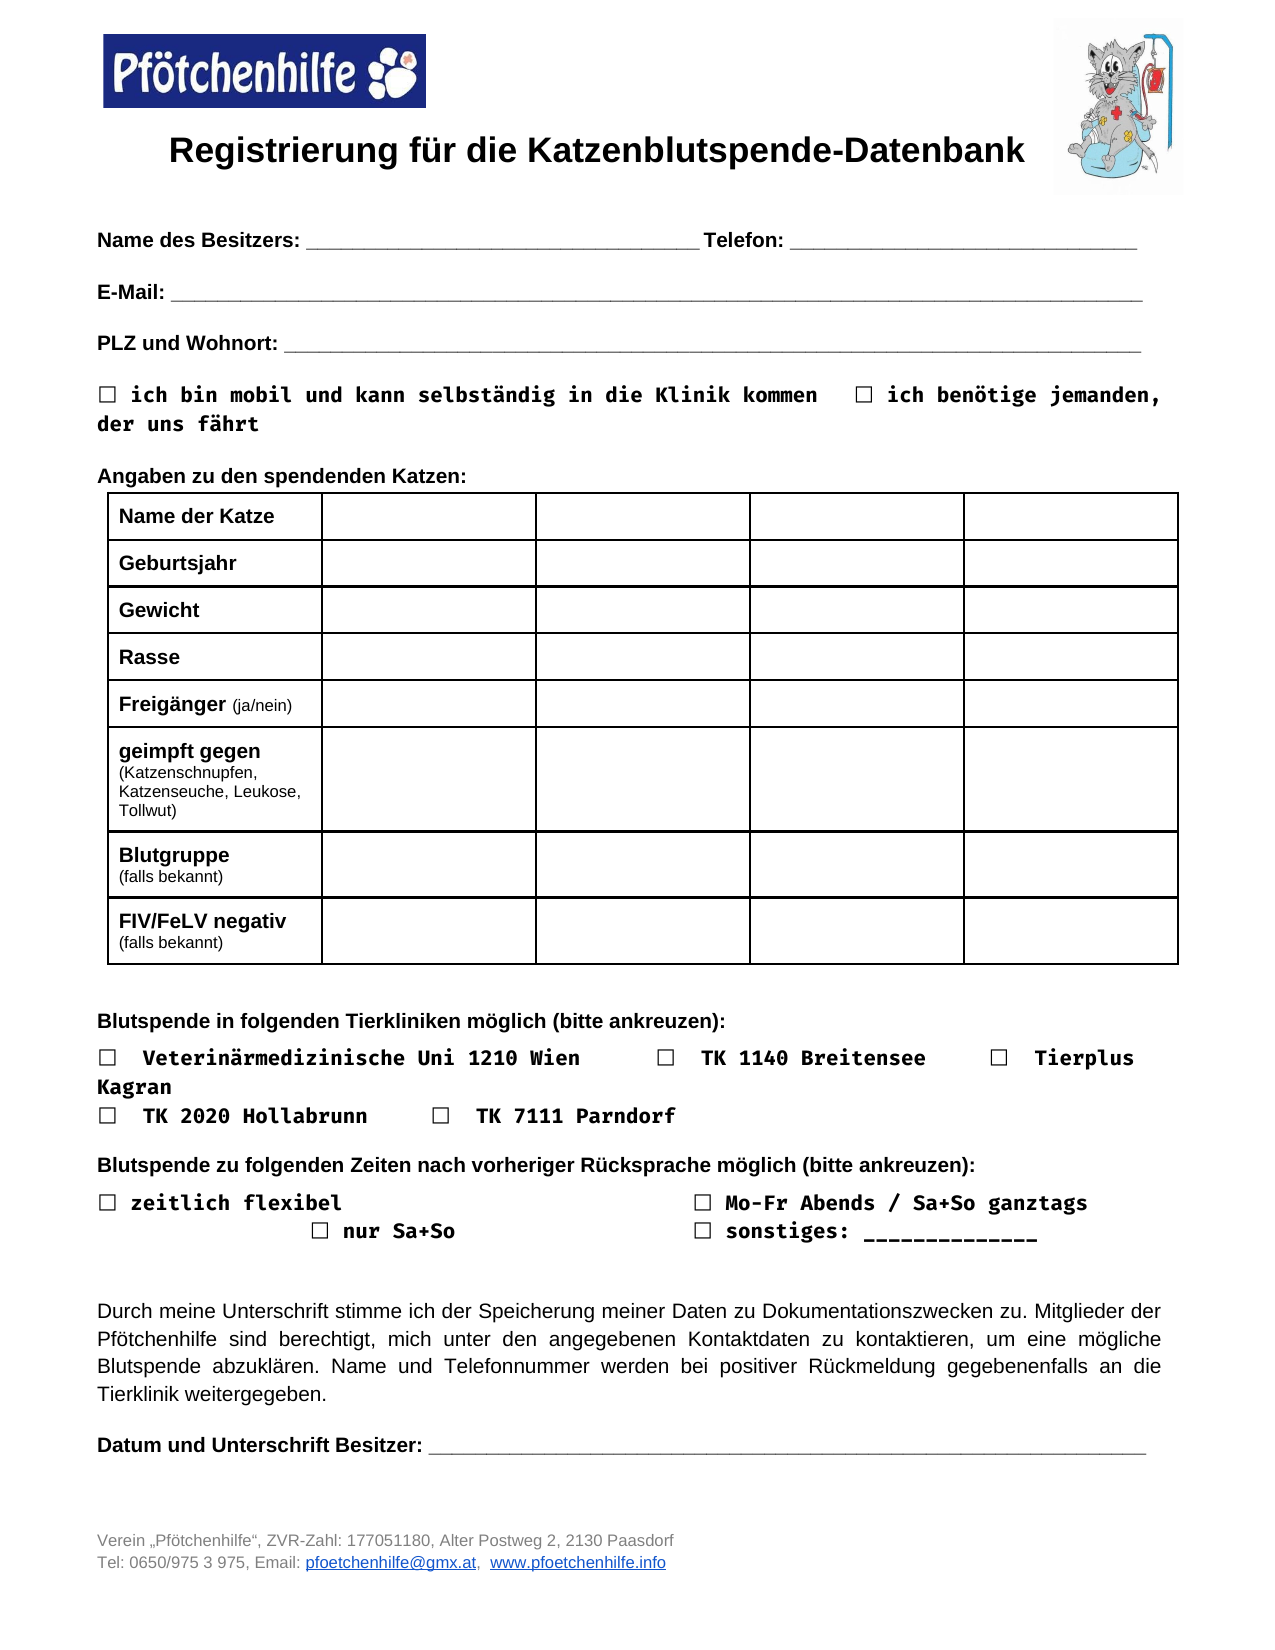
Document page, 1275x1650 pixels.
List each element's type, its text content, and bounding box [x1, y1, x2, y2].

text ⬜ ich bin mobil und kann selbständig in die Klinik kommen ⬜ ich benötige jemanden, der uns fährt [97, 383, 1163, 436]
table_cell [537, 541, 749, 585]
text Blutspende zu folgenden Zeiten nach vorheriger Rücksprache möglich (bitte ankreuzen): [97, 1153, 1163, 1177]
table_cell [751, 681, 963, 726]
table_header [323, 494, 535, 538]
table_cell Rasse [109, 634, 321, 679]
text Durch meine Unterschrift stimme ich der Speicherung meiner Daten zu Dokumentationszwecken zu. Mitglieder der Pfötchenhilfe sind berechtigt, mich unter den angegebenen Kontaktdaten zu kontaktieren, um eine mögliche Blutspende abzuklären. Name und Telefonnummer werden bei positiver Rückmeldung gegebenenfalls an die Tierklinik weitergegeben. [97, 1299, 1163, 1406]
table_cell [965, 634, 1177, 679]
text ⬜ zeitlich flexibel ⬜ Mo-Fr Abends / Sa+So ganztags ⬜ nur Sa+So ⬜ sonstiges: ______________ [97, 1191, 1163, 1275]
table_header Name der Katze [109, 494, 321, 538]
text E-Mail: ____________________________________________________________________________________ [97, 280, 1163, 304]
table_header [965, 494, 1177, 538]
picture [1053, 18, 1184, 195]
table_cell [323, 728, 535, 830]
table_cell geimpft gegen (Katzenschnupfen, Katzenseuche, Leukose, Tollwut) [109, 728, 321, 830]
table_cell [751, 588, 963, 632]
text Datum und Unterschrift Besitzer: ______________________________________________________________ [97, 1433, 1163, 1457]
table_header [751, 494, 963, 538]
table_cell [751, 541, 963, 585]
table_cell [965, 899, 1177, 962]
table_cell [537, 634, 749, 679]
table_cell [537, 833, 749, 896]
table_cell [537, 728, 749, 830]
table_cell Geburtsjahr [109, 541, 321, 585]
table_cell [537, 588, 749, 632]
table_cell [965, 728, 1177, 830]
table_cell Freigänger (ja/nein) [109, 681, 321, 726]
table_header [537, 494, 749, 538]
table_cell [537, 899, 749, 962]
table_cell [751, 634, 963, 679]
table_cell FIV/FeLV negativ (falls bekannt) [109, 899, 321, 962]
text Blutspende in folgenden Tierkliniken möglich (bitte ankreuzen): [97, 1009, 1163, 1033]
table_cell [751, 728, 963, 830]
table_cell [323, 899, 535, 962]
table_cell [965, 588, 1177, 632]
text Angaben zu den spendenden Katzen: [97, 464, 876, 488]
text Registrierung für die Katzenblutspende-Datenbank [97, 129, 1163, 200]
table_cell [323, 833, 535, 896]
table_cell [323, 681, 535, 726]
table_cell [323, 634, 535, 679]
table_cell [751, 833, 963, 896]
text Name des Besitzers: __________________________________ Telefon: ______________________________ [97, 228, 1177, 252]
table_cell [965, 541, 1177, 585]
table_cell [323, 541, 535, 585]
table_cell [323, 588, 535, 632]
table_cell Blutgruppe (falls bekannt) [109, 833, 321, 896]
text PLZ und Wohnort: __________________________________________________________________________ [97, 331, 1163, 355]
table_cell [751, 899, 963, 962]
picture [103, 34, 426, 108]
table_cell [537, 681, 749, 726]
table_cell [965, 833, 1177, 896]
table_cell Gewicht [109, 588, 321, 632]
text ⬜ Veterinärmedizinische Uni 1210 Wien ⬜ TK 1140 Breitensee ⬜ Tierplus Kagran ⬜ TK 2020 Hollabrunn ⬜ TK 7111 Parndorf [97, 1046, 1163, 1129]
table_cell [965, 681, 1177, 726]
